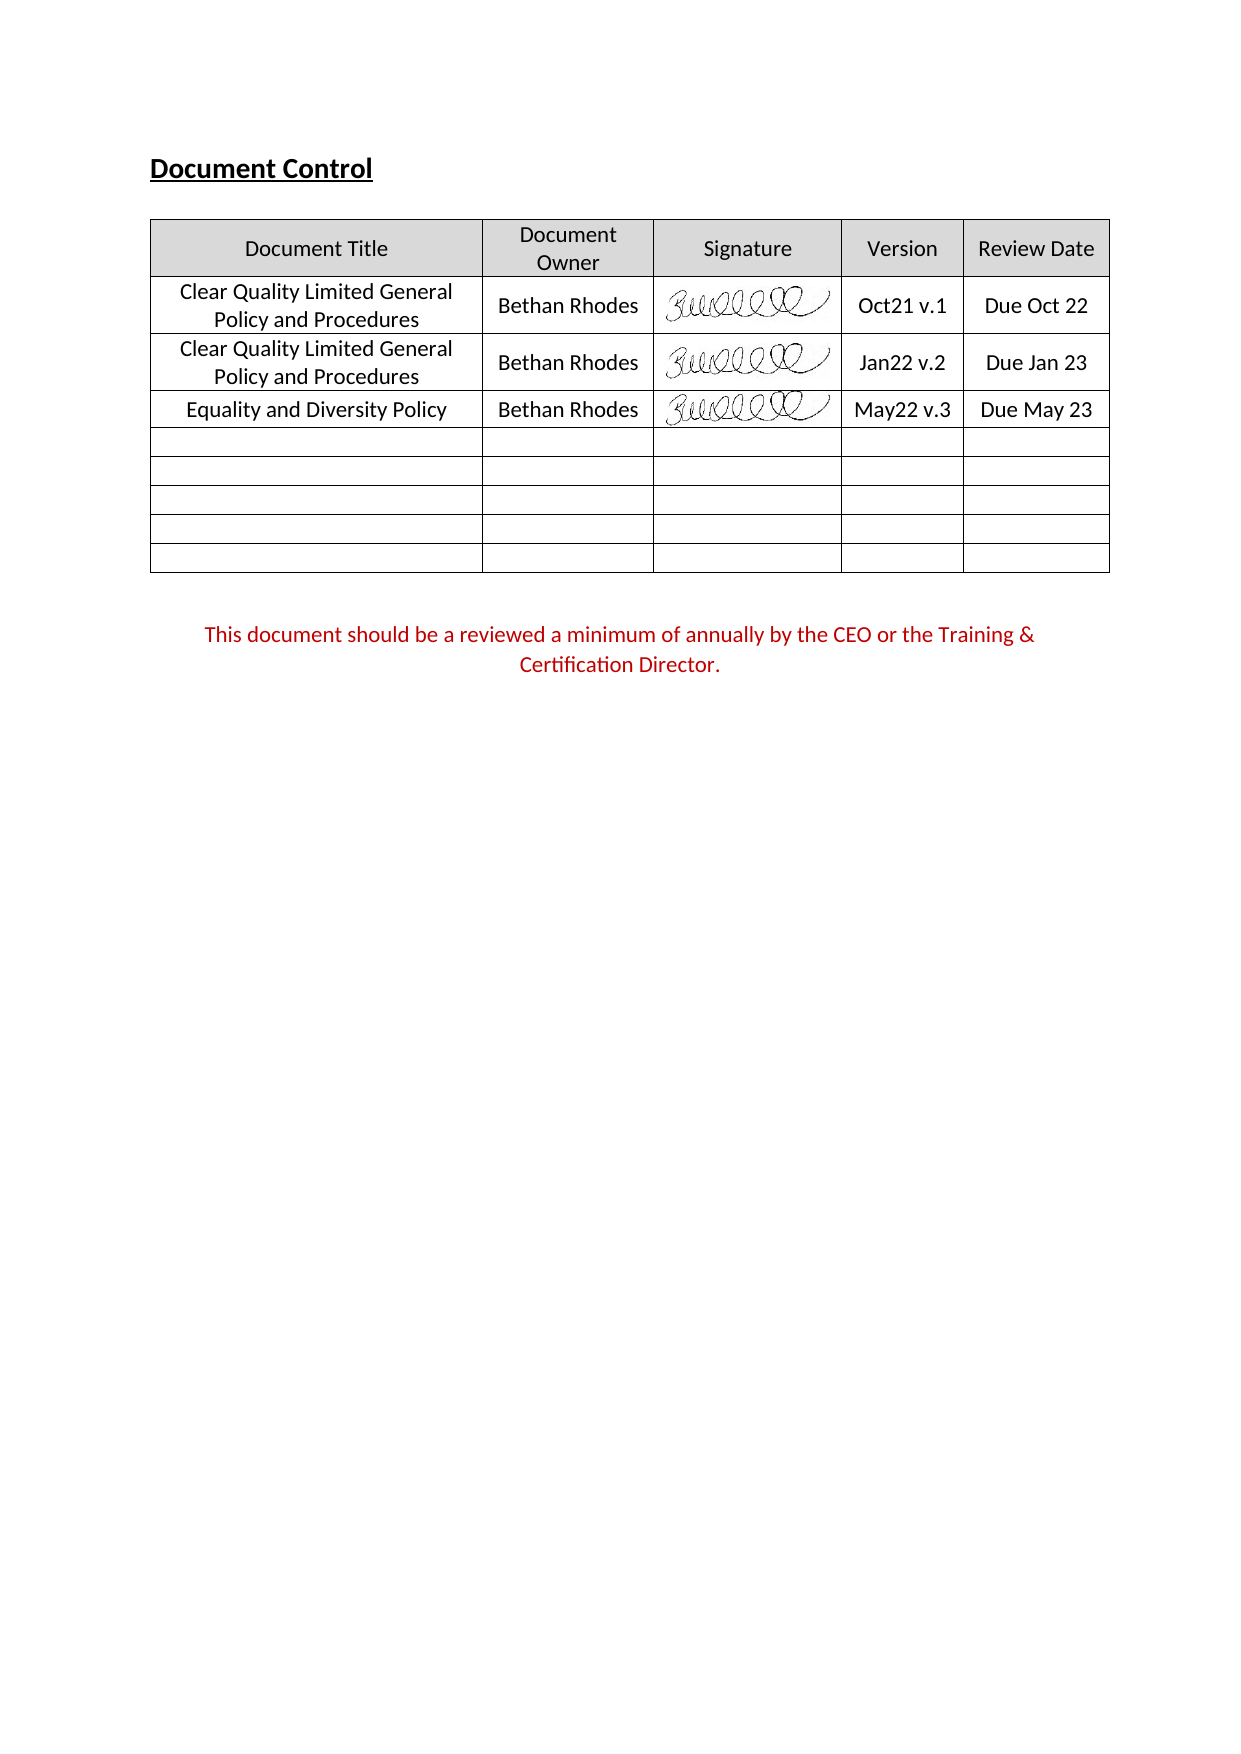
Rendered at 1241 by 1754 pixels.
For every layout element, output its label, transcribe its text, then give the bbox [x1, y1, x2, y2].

table_cell Bethan Rhodes [483, 334, 653, 390]
table_cell [842, 486, 963, 514]
picture [665, 391, 831, 427]
table_cell [654, 334, 841, 390]
table_cell Bethan Rhodes [483, 277, 653, 333]
table_cell [964, 457, 1109, 485]
table_cell [151, 457, 482, 485]
table_cell Bethan Rhodes [483, 391, 653, 427]
table_cell [964, 515, 1109, 543]
table_cell Due Oct 22 [964, 277, 1109, 333]
text This document should be a reviewed a minimum of annually by the CEO or the Training & Certification Director. [150, 620, 1090, 678]
table_cell Jan22 v.2 [842, 334, 963, 390]
table_header Signature [654, 220, 841, 276]
table_cell [483, 515, 653, 543]
table_cell [842, 428, 963, 456]
table_cell [842, 515, 963, 543]
table_cell Clear Quality Limited General Policy and Procedures [151, 277, 482, 333]
table_cell [964, 486, 1109, 514]
table_cell Due May 23 [964, 391, 1109, 427]
table_cell [654, 457, 841, 485]
table_cell [654, 544, 841, 572]
table_cell May22 v.3 [842, 391, 963, 427]
table_cell [654, 486, 841, 514]
table_header Document Title [151, 220, 482, 276]
table_cell [483, 428, 653, 456]
table_cell [654, 515, 841, 543]
table_cell [483, 544, 653, 572]
table_cell [151, 428, 482, 456]
table_cell [964, 428, 1109, 456]
table_cell [842, 544, 963, 572]
text Document Control [150, 150, 1090, 186]
table_header Review Date [964, 220, 1109, 276]
table_header Version [842, 220, 963, 276]
table_cell [483, 457, 653, 485]
table_cell Equality and Diversity Policy [151, 391, 482, 427]
table_cell [654, 428, 841, 456]
table_cell [483, 486, 653, 514]
table_cell Clear Quality Limited General Policy and Procedures [151, 334, 482, 390]
table_cell [654, 277, 841, 333]
table_cell Due Jan 23 [964, 334, 1109, 390]
picture [665, 286, 831, 323]
table_cell [654, 391, 665, 427]
table_cell [842, 457, 963, 485]
table_cell Oct21 v.1 [842, 277, 963, 333]
table_cell [151, 486, 482, 514]
table_cell [151, 515, 482, 543]
picture [665, 343, 831, 380]
table_header Document Owner [483, 220, 653, 276]
table_cell [831, 391, 841, 427]
table_cell [151, 544, 482, 572]
table_cell [964, 544, 1109, 572]
